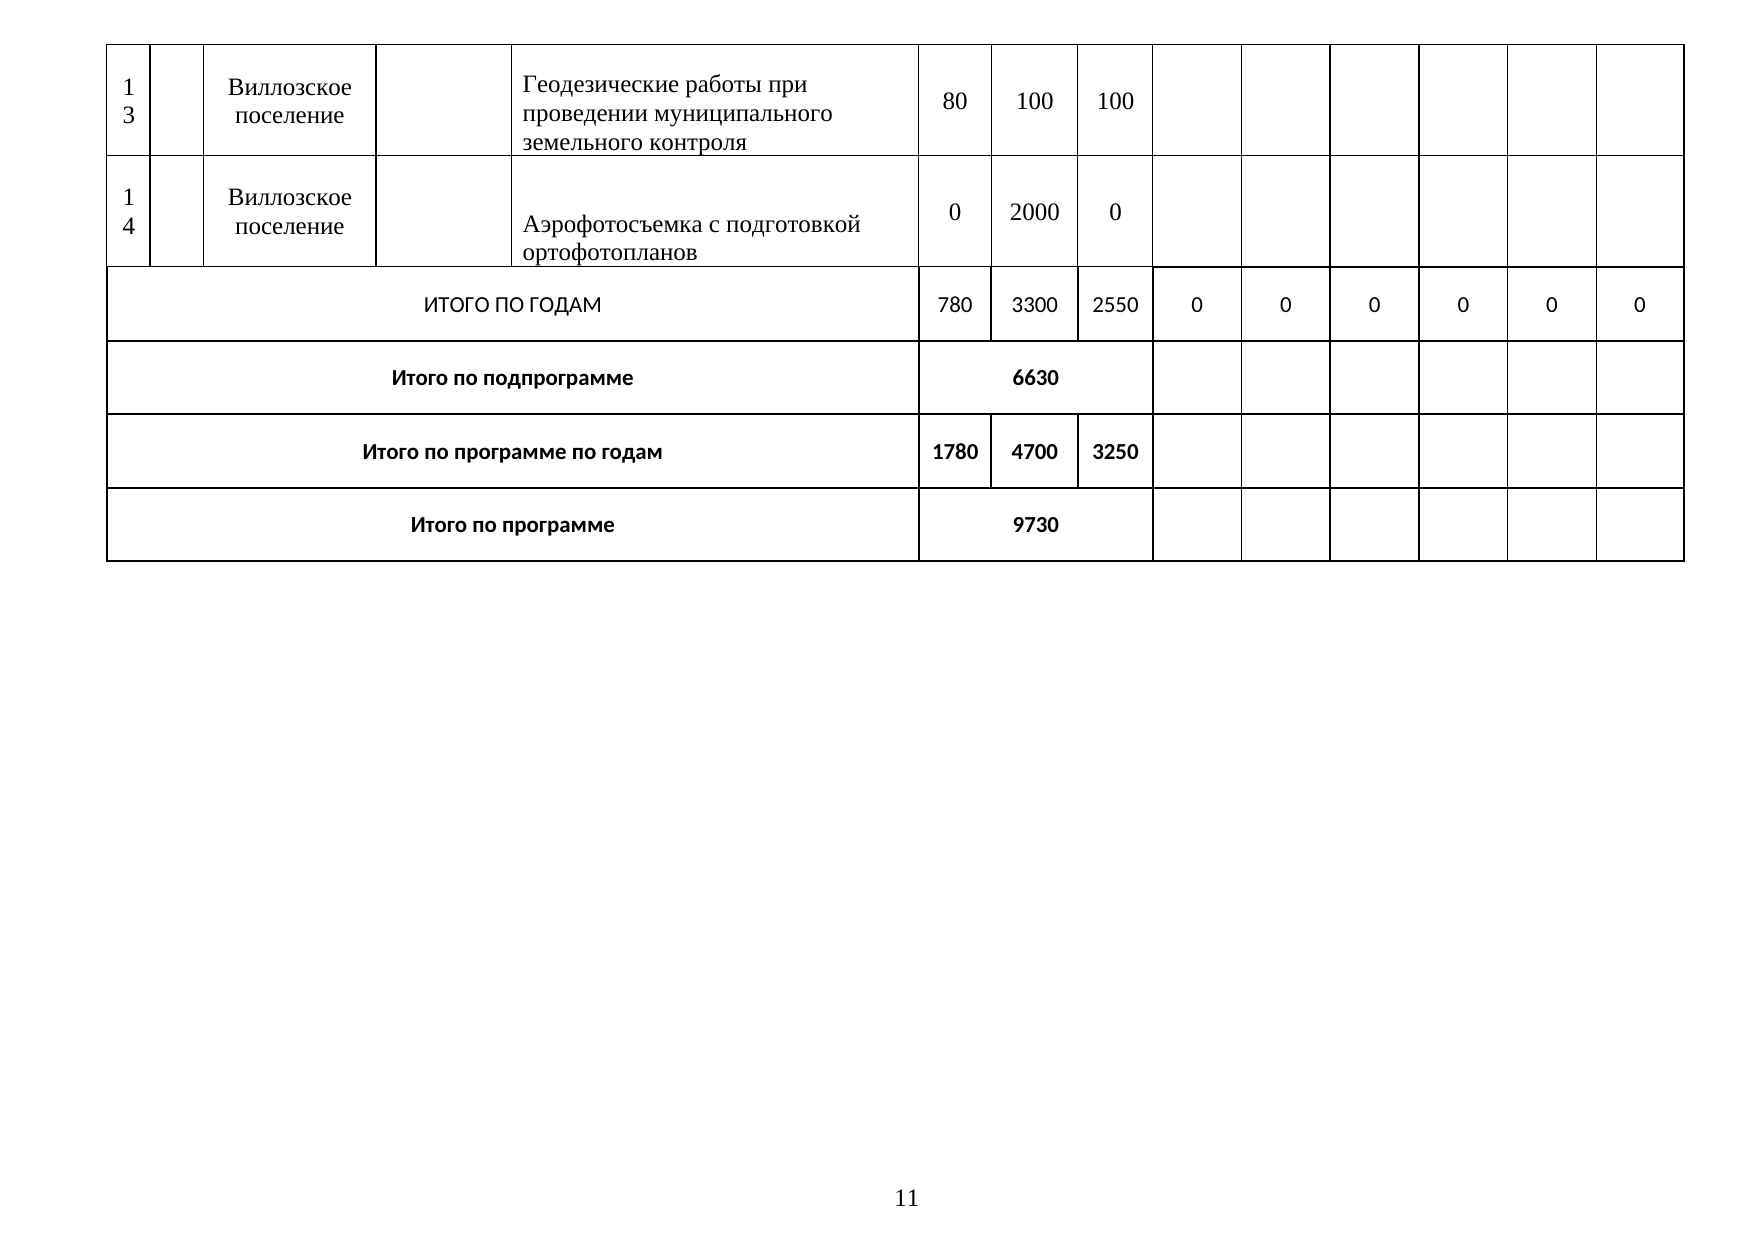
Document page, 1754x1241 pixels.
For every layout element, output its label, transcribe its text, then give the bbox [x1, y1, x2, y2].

table_cell [1420, 415, 1507, 487]
table_cell [1242, 342, 1329, 413]
table_cell [151, 45, 203, 155]
table_cell [1508, 342, 1596, 413]
table_cell [1154, 342, 1241, 413]
table_cell 13 [107, 45, 149, 155]
table_cell [1242, 489, 1329, 560]
table_cell [1420, 342, 1507, 413]
table_cell [1331, 489, 1418, 560]
table_cell [1508, 415, 1596, 487]
table_cell 3300 [992, 267, 1077, 340]
table_cell [1420, 489, 1507, 560]
table_cell [1597, 156, 1683, 266]
table_cell [377, 45, 511, 155]
table_cell 100 [992, 45, 1077, 155]
table_cell [1420, 156, 1507, 266]
table_cell Виллозское поселение [204, 156, 375, 266]
table_cell [1331, 156, 1418, 266]
table_cell 0 [1420, 268, 1507, 340]
table_cell [151, 156, 203, 266]
table_cell [1597, 342, 1683, 413]
table_cell 2000 [992, 156, 1077, 266]
table_cell [1242, 156, 1329, 266]
table_cell Итого по программе по годам [108, 415, 918, 487]
table_cell 0 [1597, 268, 1683, 340]
table_cell [1242, 415, 1329, 487]
table_cell 0 [1508, 268, 1596, 340]
table_cell [1597, 45, 1683, 155]
table_cell 9730 [920, 489, 1152, 560]
table_cell Аэрофотосъемка с подготовкой ортофотопланов [512, 156, 918, 266]
table_cell [1153, 156, 1241, 266]
table_cell [377, 156, 511, 266]
table_cell [1597, 489, 1683, 560]
table_cell 0 [1078, 156, 1152, 266]
table_cell [1331, 45, 1418, 155]
table_cell 0 [919, 156, 991, 266]
table_cell [1153, 45, 1241, 155]
table_cell [1597, 415, 1683, 487]
table_cell 3250 [1079, 415, 1152, 487]
table_cell 14 [107, 156, 149, 266]
table_cell [1331, 342, 1418, 413]
table_cell 100 [1078, 45, 1152, 155]
table_cell 6630 [920, 342, 1152, 413]
table_cell [1331, 415, 1418, 487]
table_cell 80 [919, 45, 991, 155]
table_cell ИТОГО ПО ГОДАМ [108, 267, 918, 340]
table_cell [1242, 45, 1329, 155]
table_cell [1154, 489, 1241, 560]
table_cell [1508, 45, 1596, 155]
table_cell 0 [1331, 268, 1418, 340]
table_cell 0 [1242, 268, 1329, 340]
table_cell 0 [1154, 268, 1241, 340]
table_cell 780 [920, 267, 990, 340]
table_cell Итого по программе [108, 489, 918, 560]
table_cell 1780 [920, 415, 990, 487]
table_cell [204, 45, 375, 155]
table_cell [1154, 415, 1241, 487]
table_cell [1420, 45, 1507, 155]
table_cell Итого по подпрограмме [108, 342, 918, 413]
table_cell [1508, 489, 1596, 560]
table_cell Геодезические работы при проведении муниципального земельного контроля [512, 45, 918, 155]
table_cell 2550 [1079, 267, 1152, 340]
table_cell 4700 [992, 415, 1077, 487]
table_cell [1508, 156, 1596, 266]
